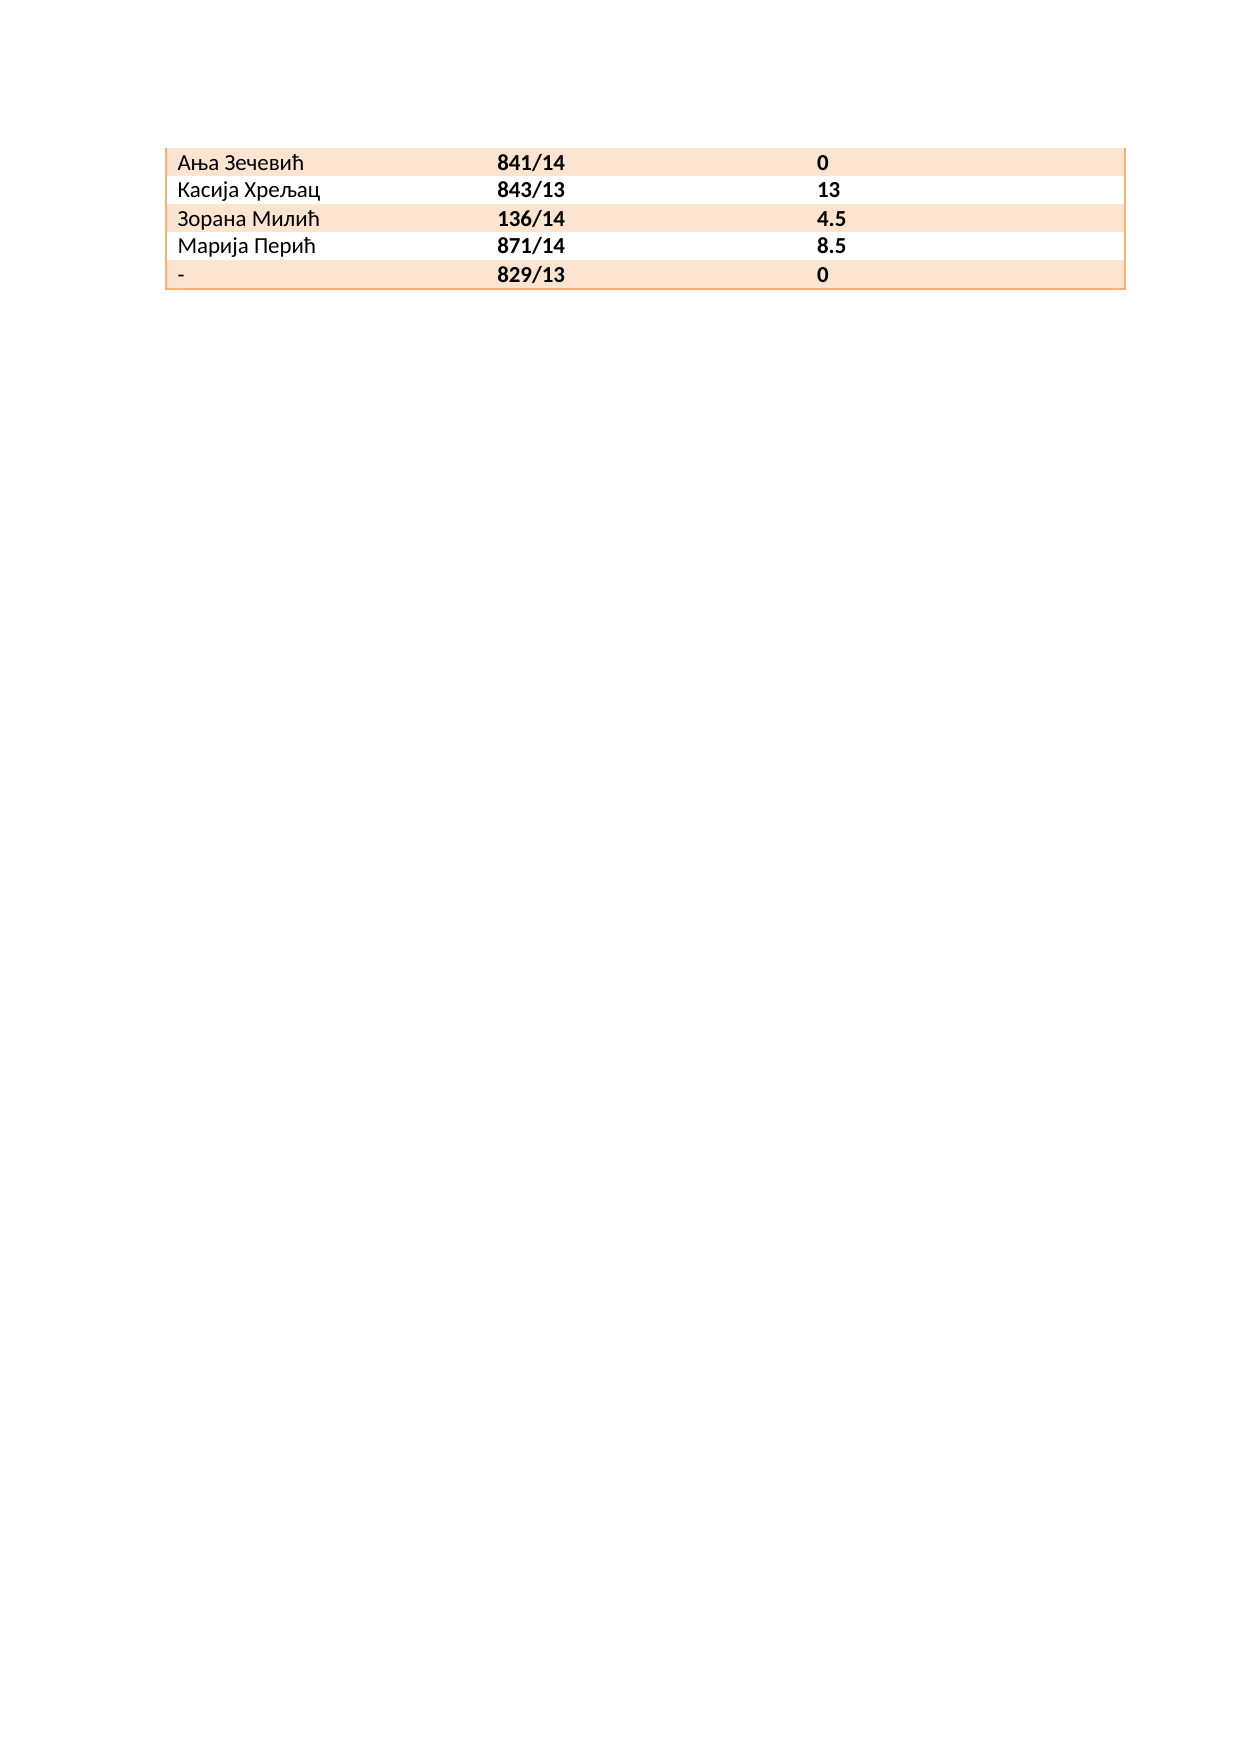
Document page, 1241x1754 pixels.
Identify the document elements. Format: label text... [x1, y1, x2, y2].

table_cell 829/13 [486, 260, 806, 288]
table_cell 871/14 [486, 232, 806, 260]
table_cell Ања Зечевић [167, 148, 486, 176]
table_cell Касија Хрељац [167, 176, 486, 204]
table_cell Зорана Милић [167, 204, 486, 232]
table_cell 0 [806, 148, 1124, 176]
table_cell 0 [806, 260, 1124, 288]
table_cell - [167, 260, 486, 288]
table_cell 4.5 [806, 204, 1124, 232]
table_cell 8.5 [806, 232, 1124, 260]
table_cell 13 [806, 176, 1124, 204]
table_cell 841/14 [486, 148, 806, 176]
table_cell 136/14 [486, 204, 806, 232]
table_cell 843/13 [486, 176, 806, 204]
table_cell Марија Перић [167, 232, 486, 260]
